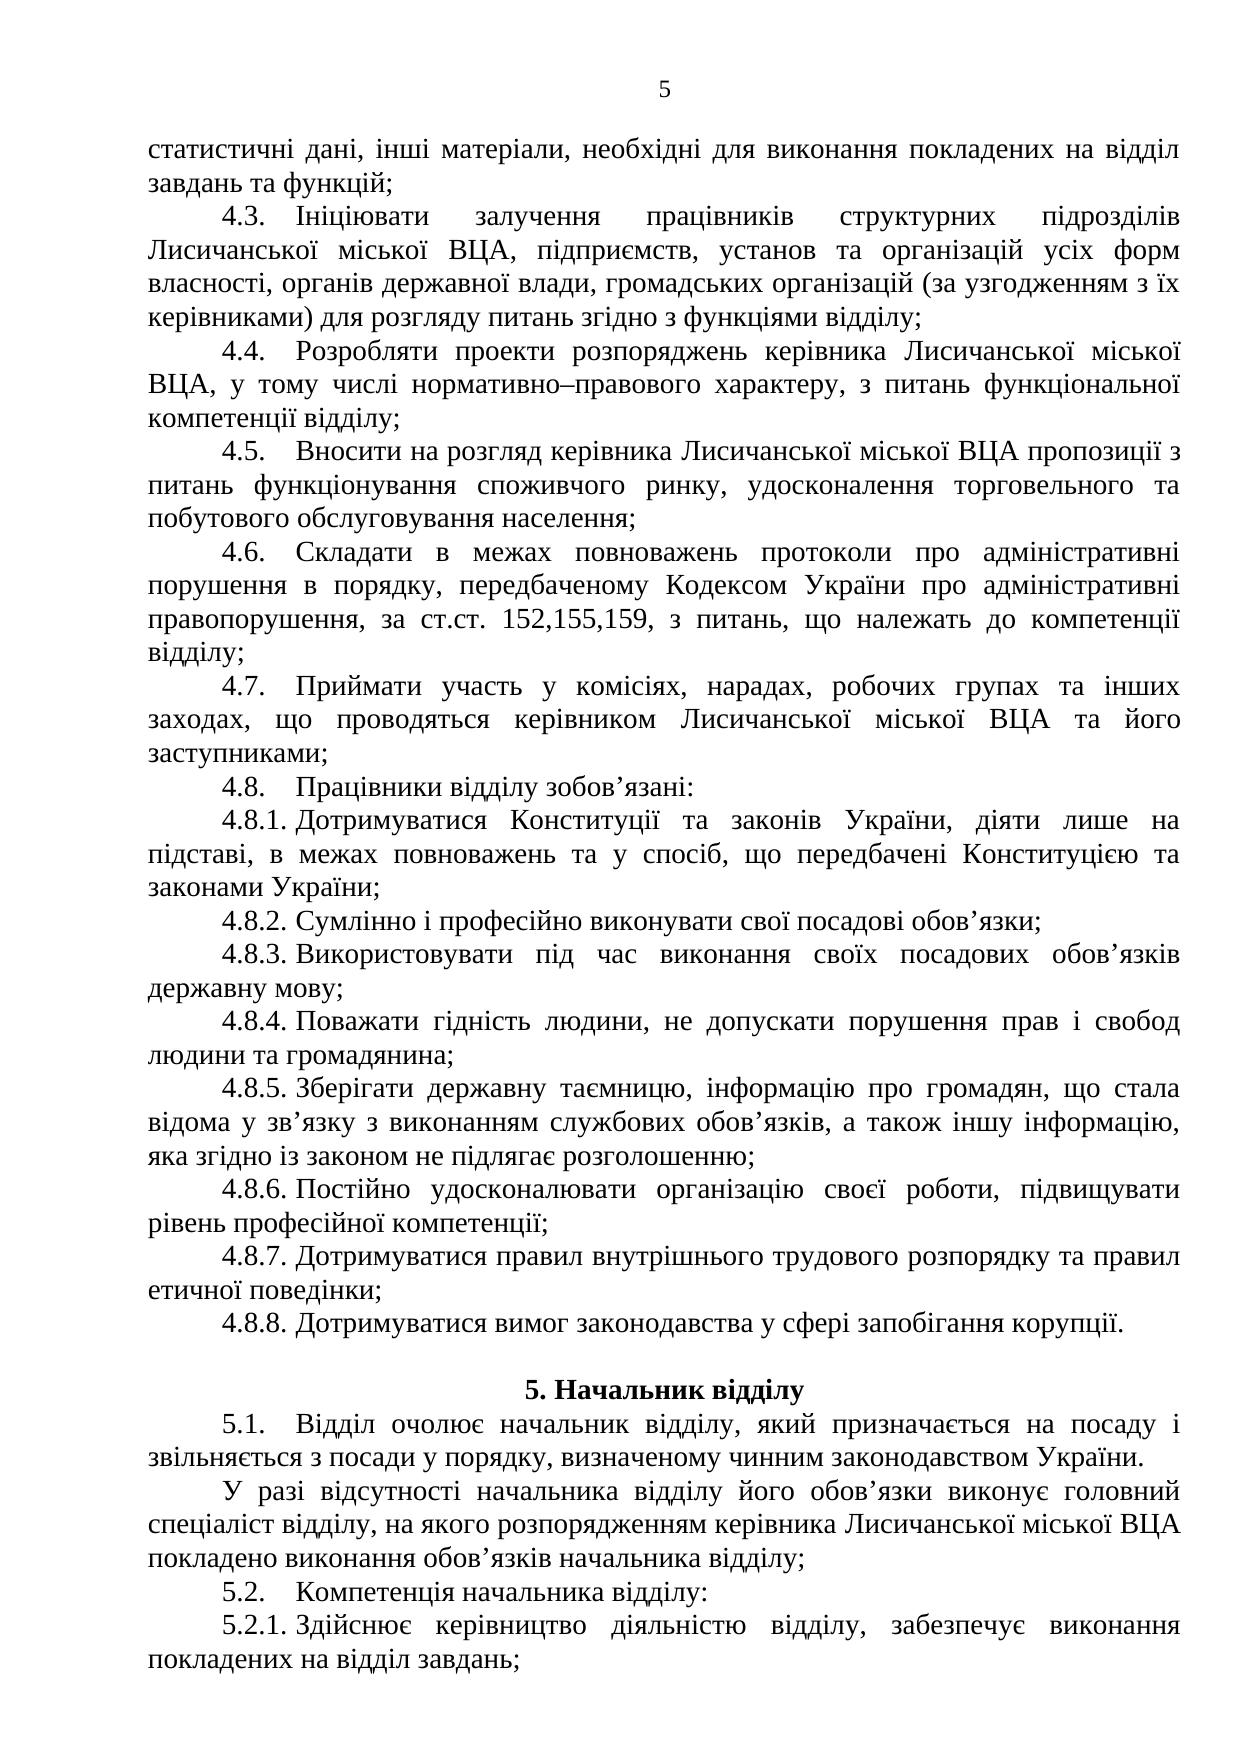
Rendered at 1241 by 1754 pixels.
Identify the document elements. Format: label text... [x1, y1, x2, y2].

list Відділ очолює начальник відділу, який призначається на посаду і звільняється з посади у порядку, визначеному чинним законодавством України. [148, 1406, 1181, 1473]
list Сумлінно і професійно виконувати свої посадові обов’язки; [148, 903, 1181, 936]
list Постійно удосконалювати організацію своєї роботи, підвищувати рівень професійної компетенції; [148, 1171, 1181, 1238]
list Поважати гідність людини, не допускати порушення прав і свобод людини та громадянина; [148, 1003, 1181, 1071]
list Розробляти проекти розпоряджень керівника Лисичанської міської ВЦА, у тому числі нормативно–правового характеру, з питань функціональної компетенції відділу; [148, 333, 1181, 433]
list Начальник відділу [148, 1372, 1181, 1406]
list Здійснює керівництво діяльністю відділу, забезпечує виконання покладених на відділ завдань; [148, 1607, 1181, 1674]
list Компетенція начальника відділу: [148, 1574, 1181, 1607]
list Зберігати державну таємницю, інформацію про громадян, що стала відома у зв’язку з виконанням службових обов’язків, а також іншу інформацію, яка згідно із законом не підлягає розголошенню; [148, 1071, 1181, 1171]
list Дотримуватися вимог законодавства у сфері запобігання корупції. [148, 1305, 1181, 1339]
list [148, 131, 1181, 198]
list Вносити на розгляд керівника Лисичанської міської ВЦА пропозиції з питань функціонування споживчого ринку, удосконалення торговельного та побутового обслуговування населення; [148, 433, 1181, 534]
list Використовувати під час виконання своїх посадових обов’язків державну мову; [148, 936, 1181, 1003]
list Працівники відділу зобов’язані: [148, 769, 1181, 802]
list Складати в межах повноважень протоколи про адміністративні порушення в порядку, передбаченому Кодексом України про адміністративні правопорушення, за ст.ст. 152,155,159, з питань, що належать до компетенції відділу; [148, 534, 1181, 668]
list Ініціювати залучення працівників структурних підрозділів Лисичанської міської ВЦА, підприємств, установ та організацій усіх форм власності, органів державної влади, громадських організацій (за узгодженням з їх керівниками) для розгляду питань згідно з функціями відділу; [148, 198, 1181, 333]
list Дотримуватися Конституції та законів України, діяти лише на підставі, в межах повноважень та у спосіб, що передбачені Конституцією та законами України; [148, 802, 1181, 903]
list Дотримуватися правил внутрішнього трудового розпорядку та правил етичної поведінки; [148, 1238, 1181, 1305]
list Приймати участь у комісіях, нарадах, робочих групах та інших заходах, що проводяться керівником Лисичанської міської ВЦА та його заступниками; [148, 668, 1181, 769]
text У разі відсутності начальника відділу його обов’язки виконує головний спеціаліст відділу, на якого розпорядженням керівника Лисичанської міської ВЦА покладено виконання обов’язків начальника відділу; [148, 1473, 1181, 1574]
